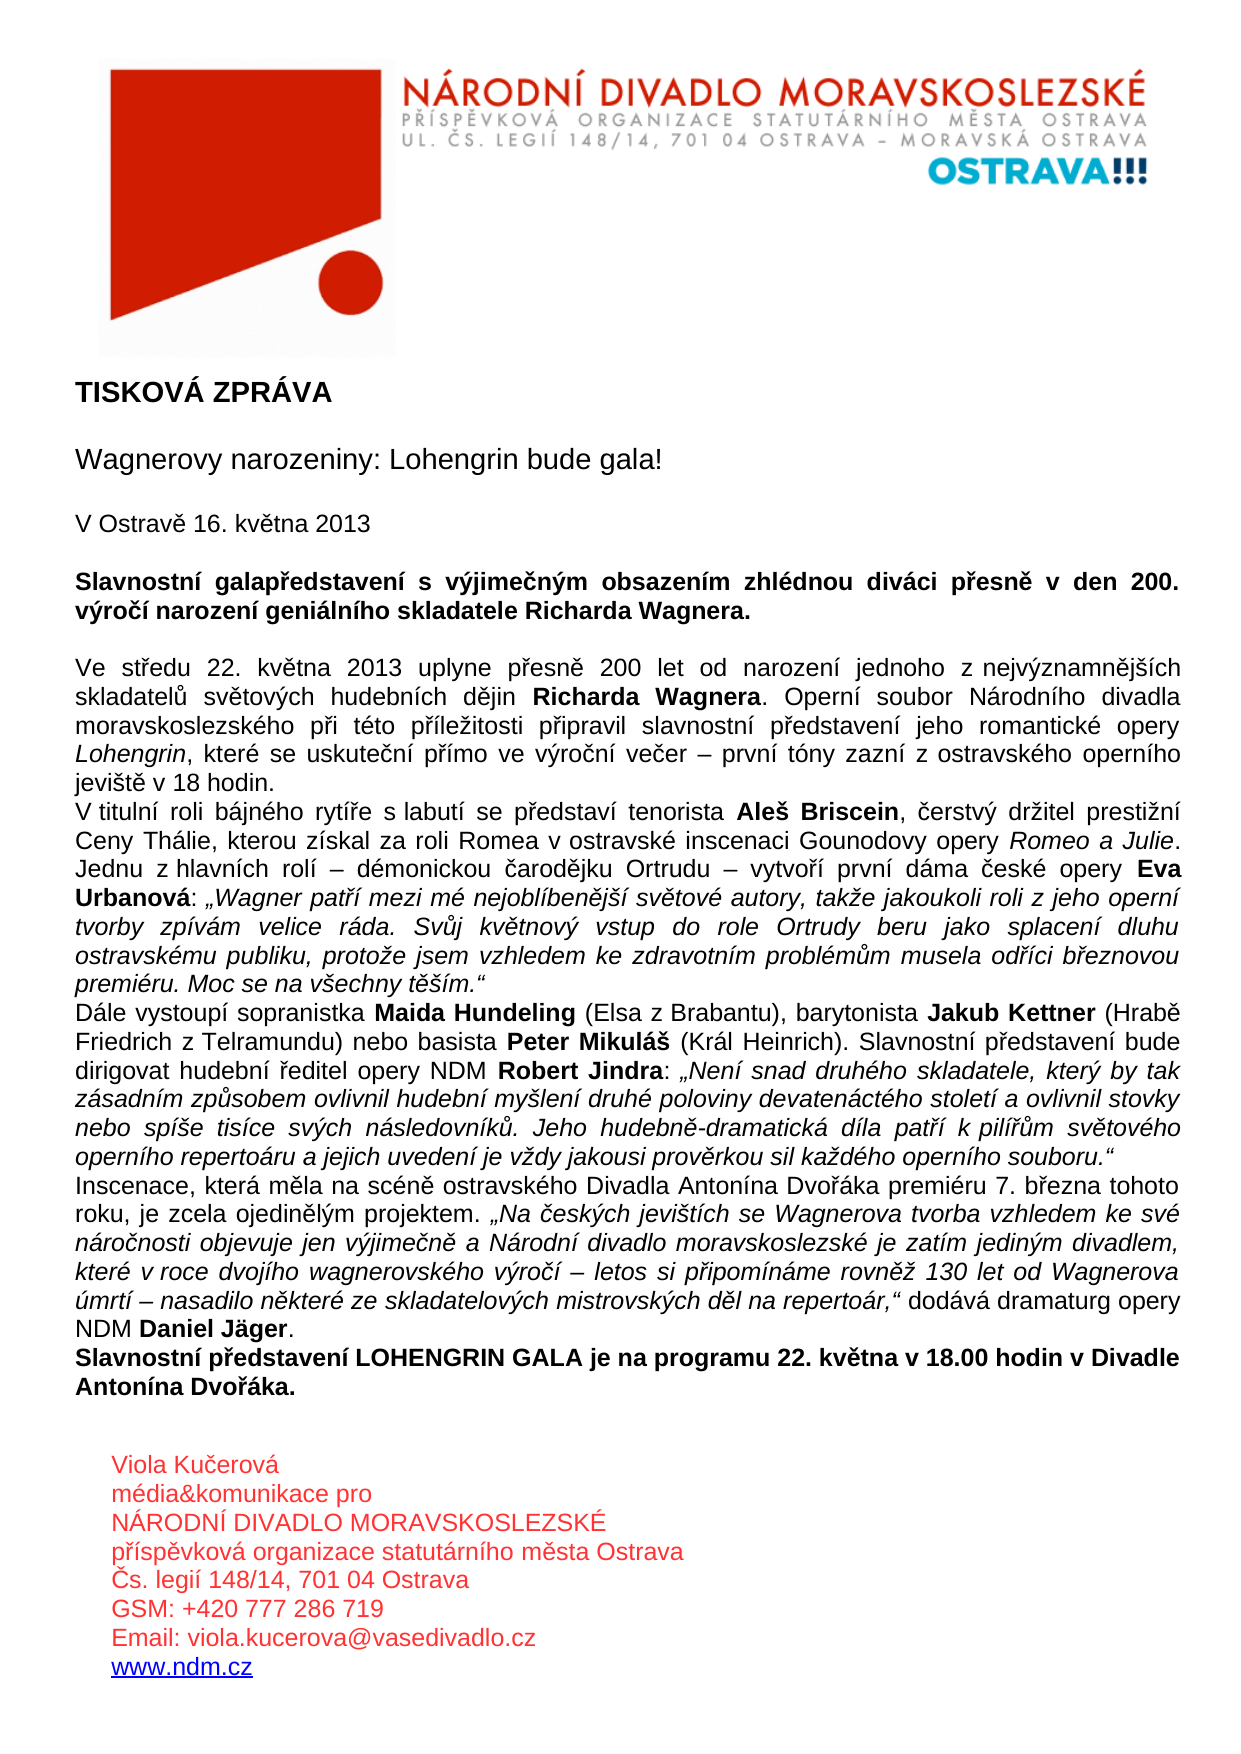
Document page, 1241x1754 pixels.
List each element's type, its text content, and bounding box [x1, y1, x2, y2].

text V titulní roli bájného rytíře s labutí se představí tenorista Aleš Briscein, čerstvý držitel prestižní Ceny Thálie, kterou získal za roli Romea v ostravské inscenaci Gounodovy opery Romeo a Julie. Jednu z hlavních rolí – démonickou čarodějku Ortrudu – vytvoří první dáma české opery Eva Urbanová: „Wagner patří mezi mé nejoblíbenější světové autory, takže jakoukoli roli z jeho operní tvorby zpívám velice ráda. Svůj květnový vstup do role Ortrudy beru jako splacení dluhu ostravskému publiku, protože jsem vzhledem ke zdravotním problémům musela odříci březnovou premiéru. Moc se na všechny těším.“ [75, 797, 1181, 998]
text V Ostravě 16. května 2013 [75, 509, 1181, 538]
text Inscenace, která měla na scéně ostravského Divadla Antonína Dvořáka premiéru 7. března tohoto roku, je zcela ojedinělým projektem. „Na českých jevištích se Wagnerova tvorba vzhledem ke své náročnosti objevuje jen výjimečně a Národní divadlo moravskoslezské je zatím jediným divadlem, které v roce dvojího wagnerovského výročí – letos si připomínáme rovněž 130 let od Wagnerova úmrtí – nasadilo některé ze skladatelových mistrovských děl na repertoár,“ dodává dramaturg opery NDM Daniel Jäger. [75, 1171, 1181, 1343]
picture [98, 59, 1152, 357]
text Slavnostní představení LOHENGRIN GALA je na programu 22. května v 18.00 hodin v Divadle Antonína Dvořáka. [75, 1343, 1181, 1401]
text TISKOVÁ ZPRÁVA [75, 375, 1181, 409]
text Ve středu 22. května 2013 uplyne přesně 200 let od narození jednoho z nejvýznamnějších skladatelů světových hudebních dějin Richarda Wagnera. Operní soubor Národního divadla moravskoslezského při této příležitosti připravil slavnostní představení jeho romantické opery Lohengrin, které se uskuteční přímo ve výroční večer – první tóny zazní z ostravského operního jeviště v 18 hodin. [75, 653, 1181, 797]
text Slavnostní galapředstavení s výjimečným obsazením zhlédnou diváci přesně v den 200. výročí narození geniálního skladatele Richarda Wagnera. [75, 567, 1181, 624]
text Dále vystoupí sopranistka Maida Hundeling (Elsa z Brabantu), barytonista Jakub Kettner (Hrabě Friedrich z Telramundu) nebo basista Peter Mikuláš (Král Heinrich). Slavnostní představení bude dirigovat hudební ředitel opery NDM Robert Jindra: „Není snad druhého skladatele, který by tak zásadním způsobem ovlivnil hudební myšlení druhé poloviny devatenáctého století a ovlivnil stovky nebo spíše tisíce svých následovníků. Jeho hudebně-dramatická díla patří k pilířům světového operního repertoáru a jejich uvedení je vždy jakousi prověrkou sil každého operního souboru.“ [75, 998, 1181, 1171]
text Wagnerovy narozeniny: Lohengrin bude gala! [75, 442, 1181, 476]
